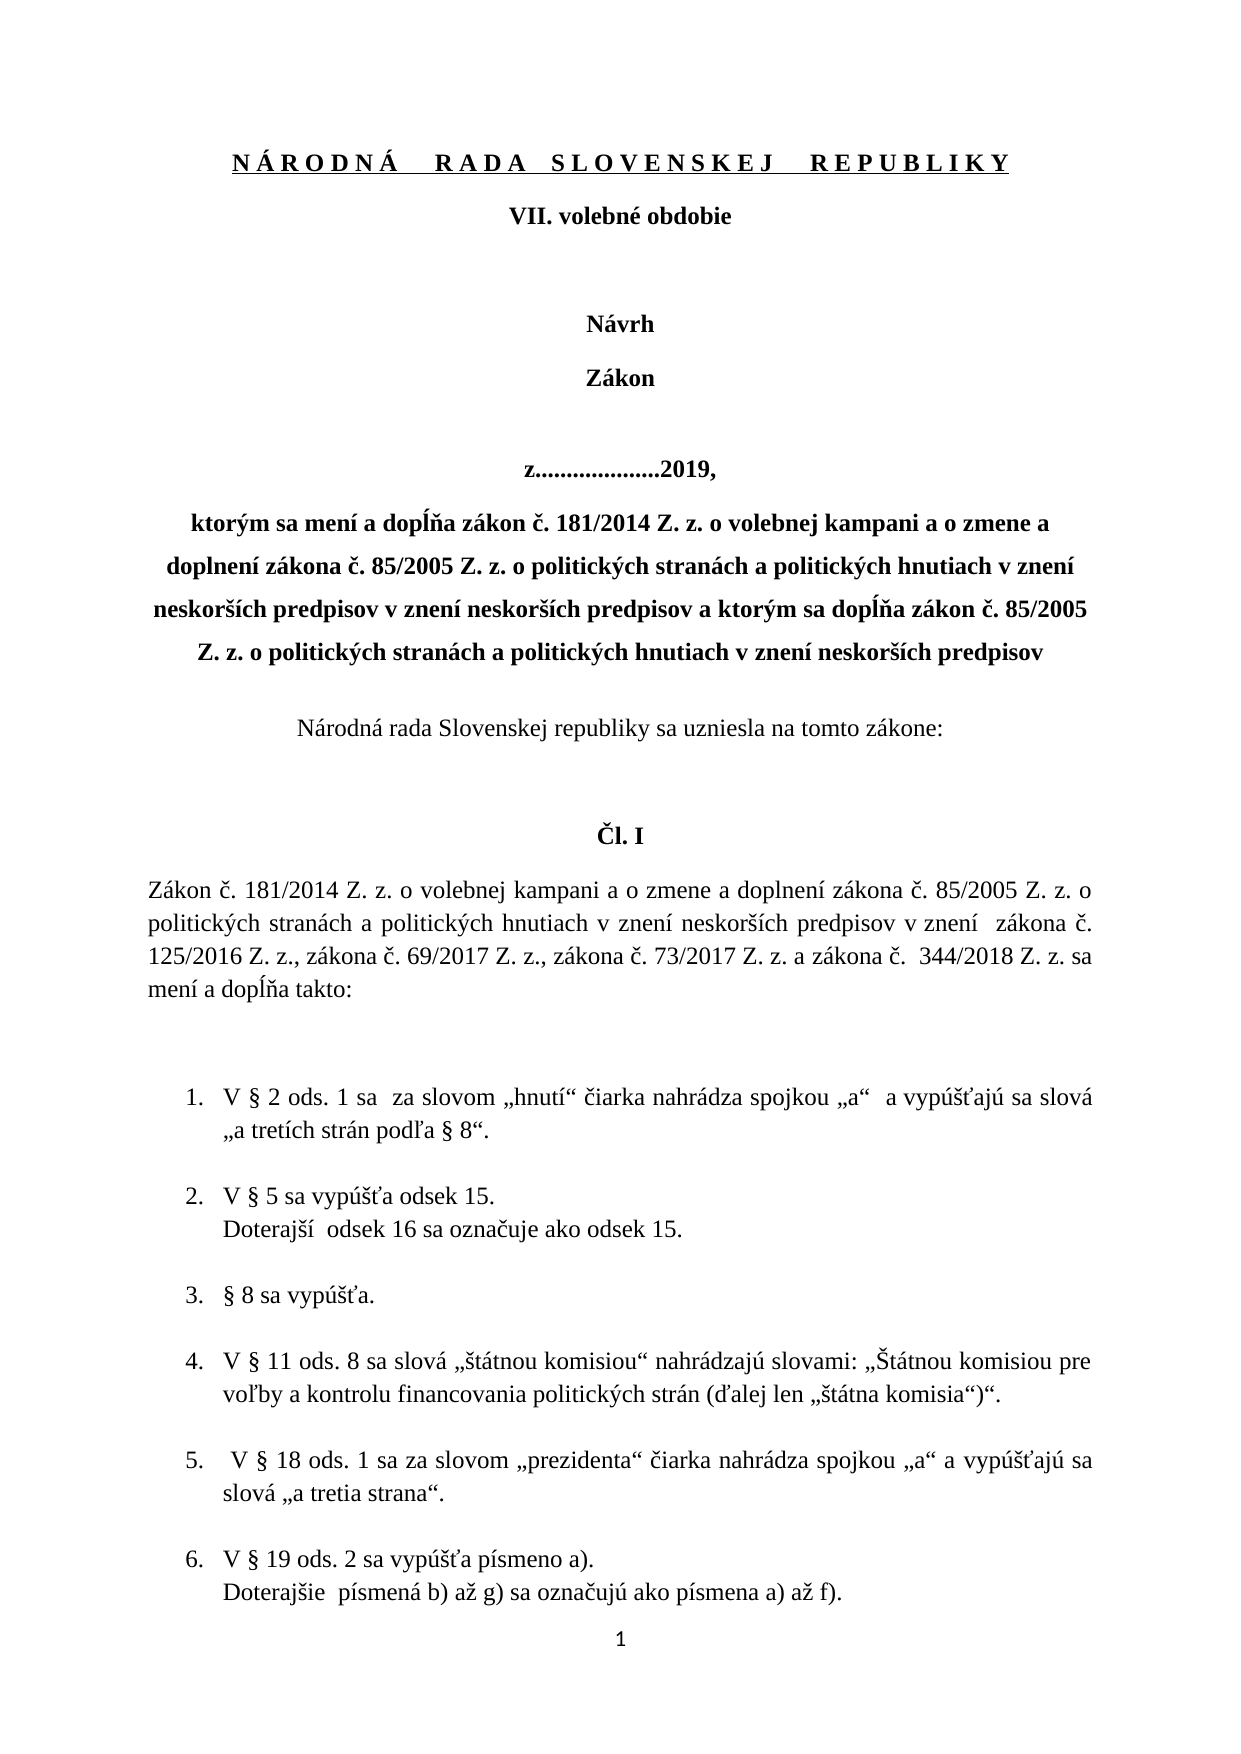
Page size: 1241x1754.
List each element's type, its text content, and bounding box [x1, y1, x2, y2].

text Zákon č. 181/2014 Z. z. o volebnej kampani a o zmene a doplnení zákona č. 85/2005 Z. z. o politických stranách a politických hnutiach v znení neskorších predpisov v znení zákona č. 125/2016 Z. z., zákona č. 69/2017 Z. z., zákona č. 73/2017 Z. z. a zákona č. 344/2018 Z. z. sa mení a dopĺňa takto: [148, 875, 1093, 1003]
text Návrh [148, 309, 1093, 338]
text Národná rada Slovenskej republiky sa uzniesla na tomto zákone: [148, 713, 1093, 742]
text VII. volebné obdobie [148, 201, 1093, 230]
list V § 19 ods. 2 sa vypúšťa písmeno a). [185, 1544, 1093, 1573]
text z....................2019, [148, 454, 1093, 483]
list Doterajší odsek 16 sa označuje ako odsek 15. [223, 1214, 1093, 1243]
list V § 18 ods. 1 sa za slovom „prezidenta“ čiarka nahrádza spojkou „a“ a vypúšťajú sa slová „a tretia strana“. [185, 1445, 1093, 1507]
list V § 11 ods. 8 sa slová „štátnou komisiou“ nahrádzajú slovami: „Štátnou komisiou pre voľby a kontrolu financovania politických strán (ďalej len „štátna komisia“)“. [185, 1346, 1093, 1408]
list Doterajšie písmená b) až g) sa označujú ako písmena a) až f). [223, 1577, 1093, 1606]
text Čl. I [148, 821, 1093, 850]
text N Á R O D N Á R A D A S L O V E N S K E J R E P U B L I K Y [148, 148, 1093, 176]
list § 8 sa vypúšťa. [185, 1280, 1093, 1309]
list V § 5 sa vypúšťa odsek 15. [185, 1181, 1093, 1210]
text Zákon [148, 363, 1093, 392]
list V § 2 ods. 1 sa za slovom „hnutí“ čiarka nahrádza spojkou „a“ a vypúšťajú sa slová „a tretích strán podľa § 8“. [185, 1082, 1093, 1144]
text ktorým sa mení a dopĺňa zákon č. 181/2014 Z. z. o volebnej kampani a o zmene a doplnení zákona č. 85/2005 Z. z. o politických stranách a politických hnutiach v znení neskorších predpisov v znení neskorších predpisov a ktorým sa dopĺňa zákon č. 85/2005 Z. z. o politických stranách a politických hnutiach v znení neskorších predpisov [148, 508, 1093, 666]
